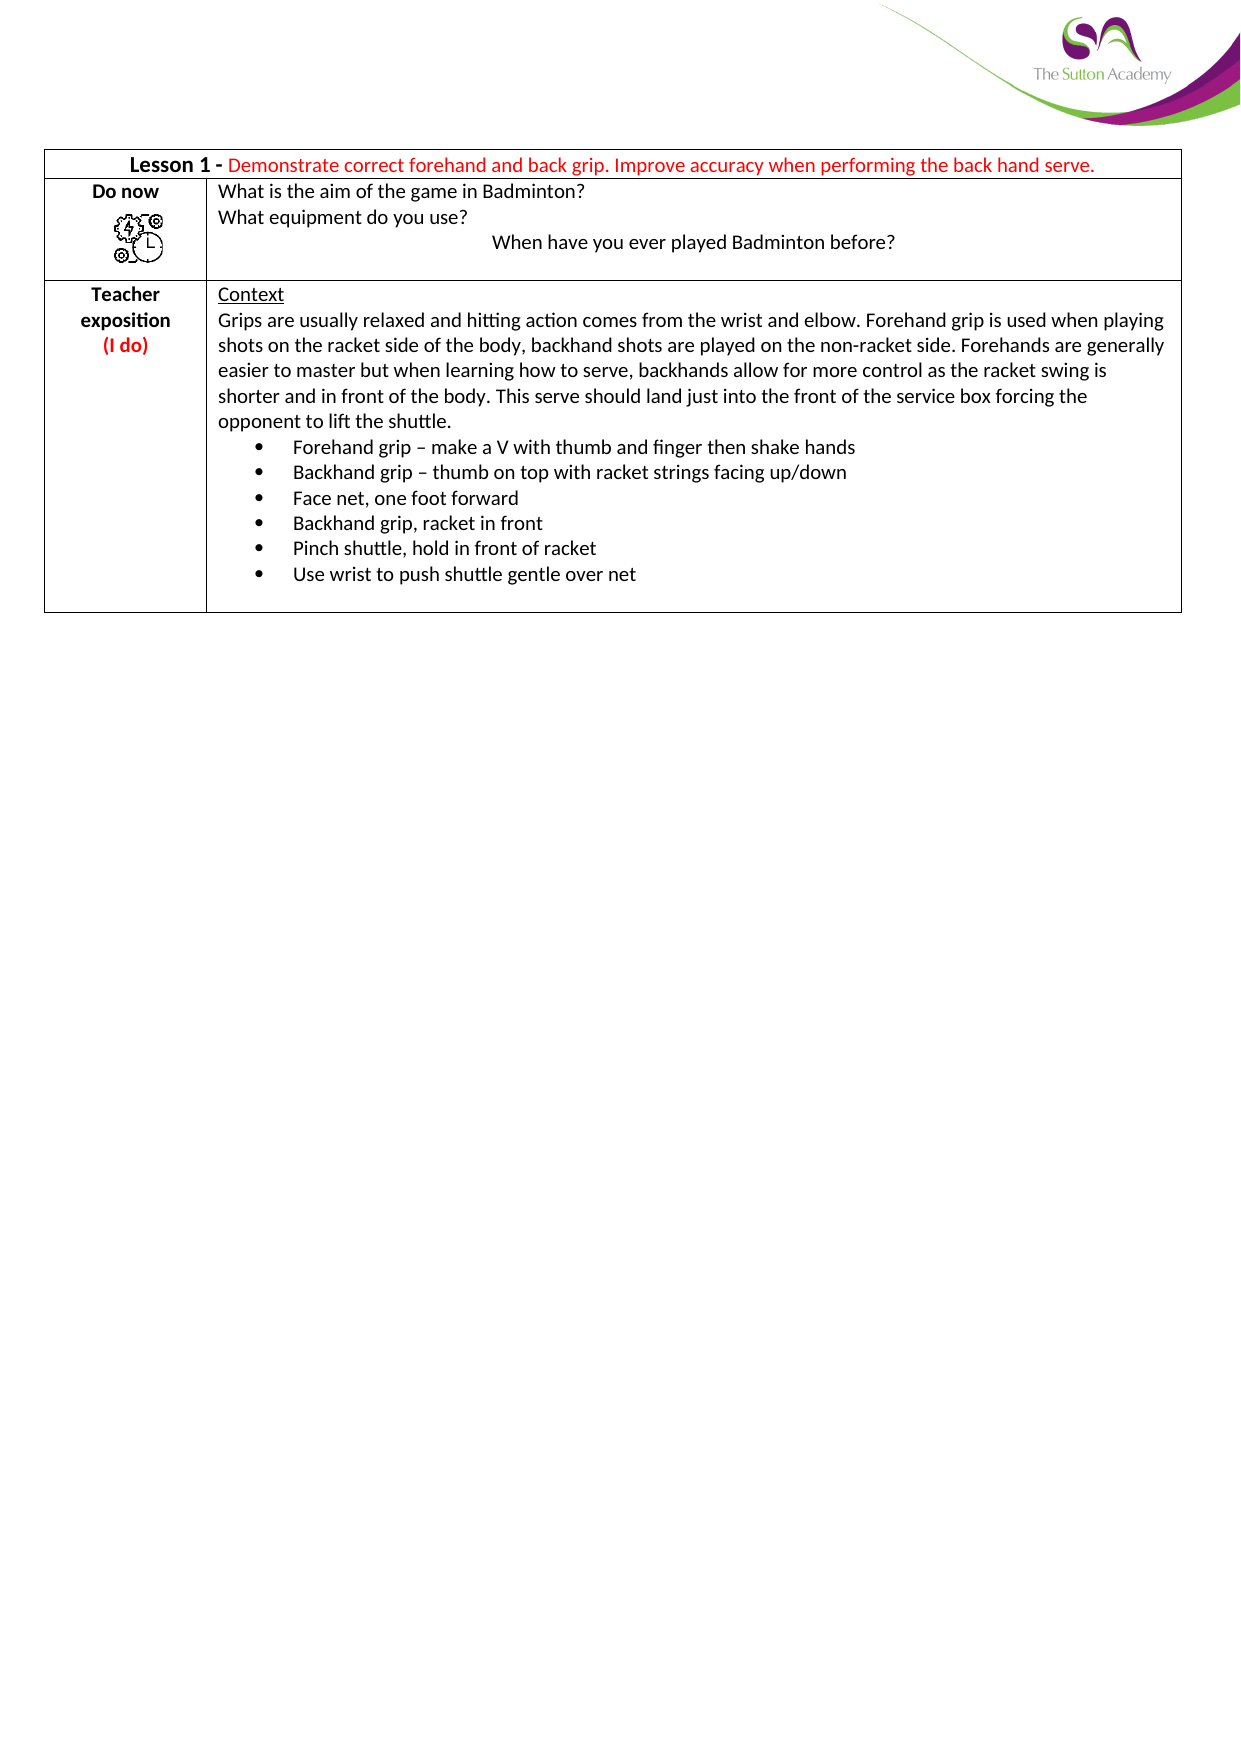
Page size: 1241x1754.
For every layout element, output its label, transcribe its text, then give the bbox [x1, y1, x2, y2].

picture [878, 3, 1241, 126]
table_cell Teacher exposition (I do) [45, 281, 206, 612]
picture [112, 212, 163, 262]
table_cell Do now [45, 179, 206, 280]
table_header Lesson 1 - Demonstrate correct forehand and back grip. Improve accuracy when performing the back hand serve. [45, 150, 1181, 178]
table_cell What is the aim of the game in Badminton? What equipment do you use? When have you ever played Badminton before? [207, 179, 1181, 280]
table_cell Context Grips are usually relaxed and hitting action comes from the wrist and elbow. Forehand grip is used when playing shots on the racket side of the body, backhand shots are played on the non-racket side. Forehands are generally easier to master but when learning how to serve, backhands allow for more control as the racket swing is shorter and in front of the body. This serve should land just into the front of the service box forcing the opponent to lift the shuttle. Forehand grip – make a V with thumb and finger then shake hands Backhand grip – thumb on top with racket strings facing up/down Face net, one foot forward Backhand grip, racket in front Pinch shuttle, hold in front of racket Use wrist to push shuttle gentle over net [207, 281, 1181, 612]
